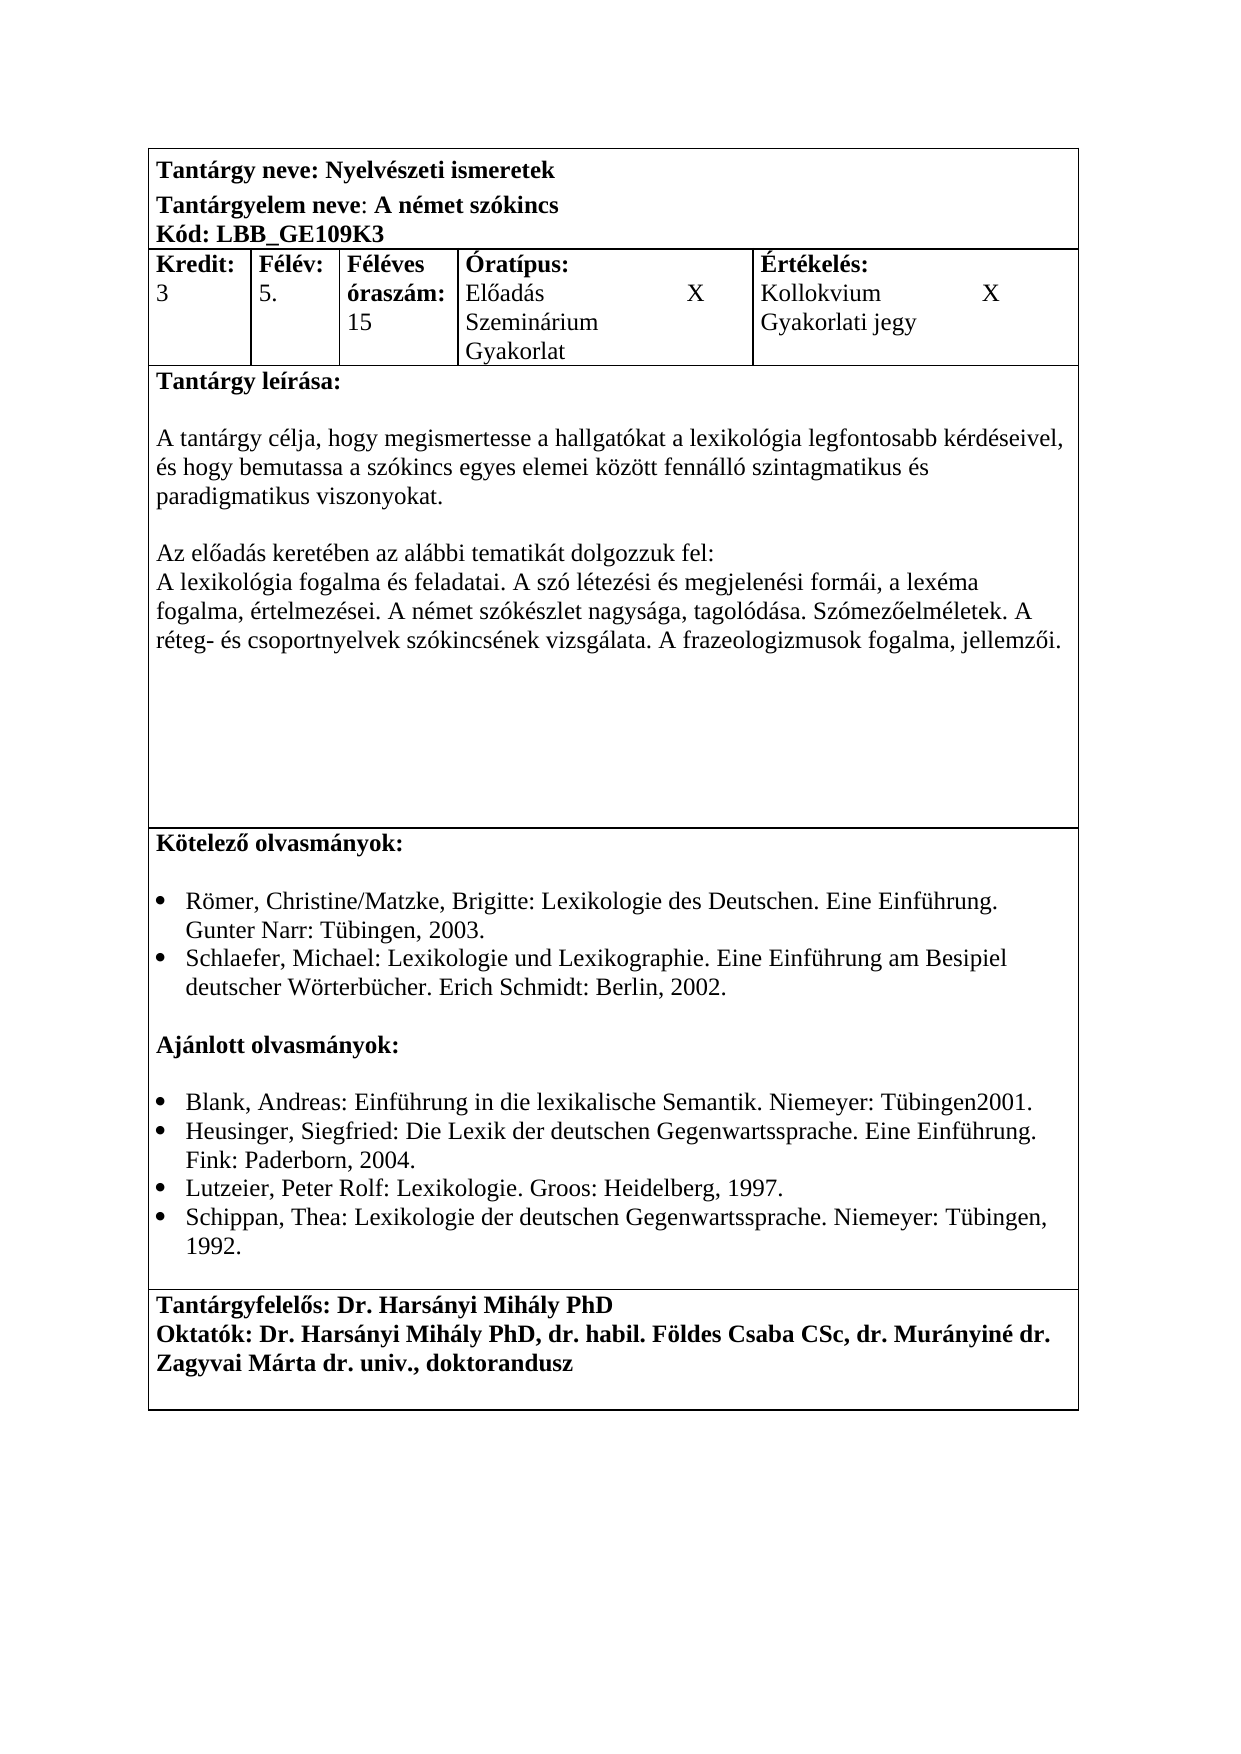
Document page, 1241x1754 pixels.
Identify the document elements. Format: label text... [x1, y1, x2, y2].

table_cell Értékelés: Kollokvium X Gyakorlati jegy  [754, 250, 1078, 364]
table_header Tantárgy neve: Nyelvészeti ismeretek Tantárgyelem neve: A német szókincs Kód: LBB_GE109K3 [149, 149, 1078, 248]
table_cell Óratípus: Előadás X Szeminárium  Gyakorlat  [459, 250, 752, 364]
table_cell Féléves óraszám: 15 [340, 250, 457, 364]
table_cell Kredit: 3 [149, 250, 250, 364]
table_cell Tantárgy leírása: A tantárgy célja, hogy megismertesse a hallgatókat a lexikológia legfontosabb kérdéseivel, és hogy bemutassa a szókincs egyes elemei között fennálló szintagmatikus és paradigmatikus viszonyokat. Az előadás keretében az alábbi tematikát dolgozzuk fel: A lexikológia fogalma és feladatai. A szó létezési és megjelenési formái, a lexéma fogalma, értelmezései. A német szókészlet nagysága, tagolódása. Szómezőelméletek. A réteg- és csoportnyelvek szókincsének vizsgálata. A frazeologizmusok fogalma, jellemzői. [149, 366, 1078, 827]
table_cell Kötelező olvasmányok: Römer, Christine/Matzke, Brigitte: Lexikologie des Deutschen. Eine Einführung. Gunter Narr: Tübingen, 2003. Schlaefer, Michael: Lexikologie und Lexikographie. Eine Einführung am Besipiel deutscher Wörterbücher. Erich Schmidt: Berlin, 2002. Ajánlott olvasmányok: Blank, Andreas: Einführung in die lexikalische Semantik. Niemeyer: Tübingen2001. Heusinger, Siegfried: Die Lexik der deutschen Gegenwartssprache. Eine Einführung. Fink: Paderborn, 2004. Lutzeier, Peter Rolf: Lexikologie. Groos: Heidelberg, 1997. Schippan, Thea: Lexikologie der deutschen Gegenwartssprache. Niemeyer: Tübingen, 1992. [149, 829, 1078, 1288]
table_cell Tantárgyfelelős: Dr. Harsányi Mihály PhD Oktatók: Dr. Harsányi Mihály PhD, dr. habil. Földes Csaba CSc, dr. Murányiné dr. Zagyvai Márta dr. univ., doktorandusz [149, 1290, 1078, 1409]
table_cell Félév: 5. [252, 250, 339, 364]
